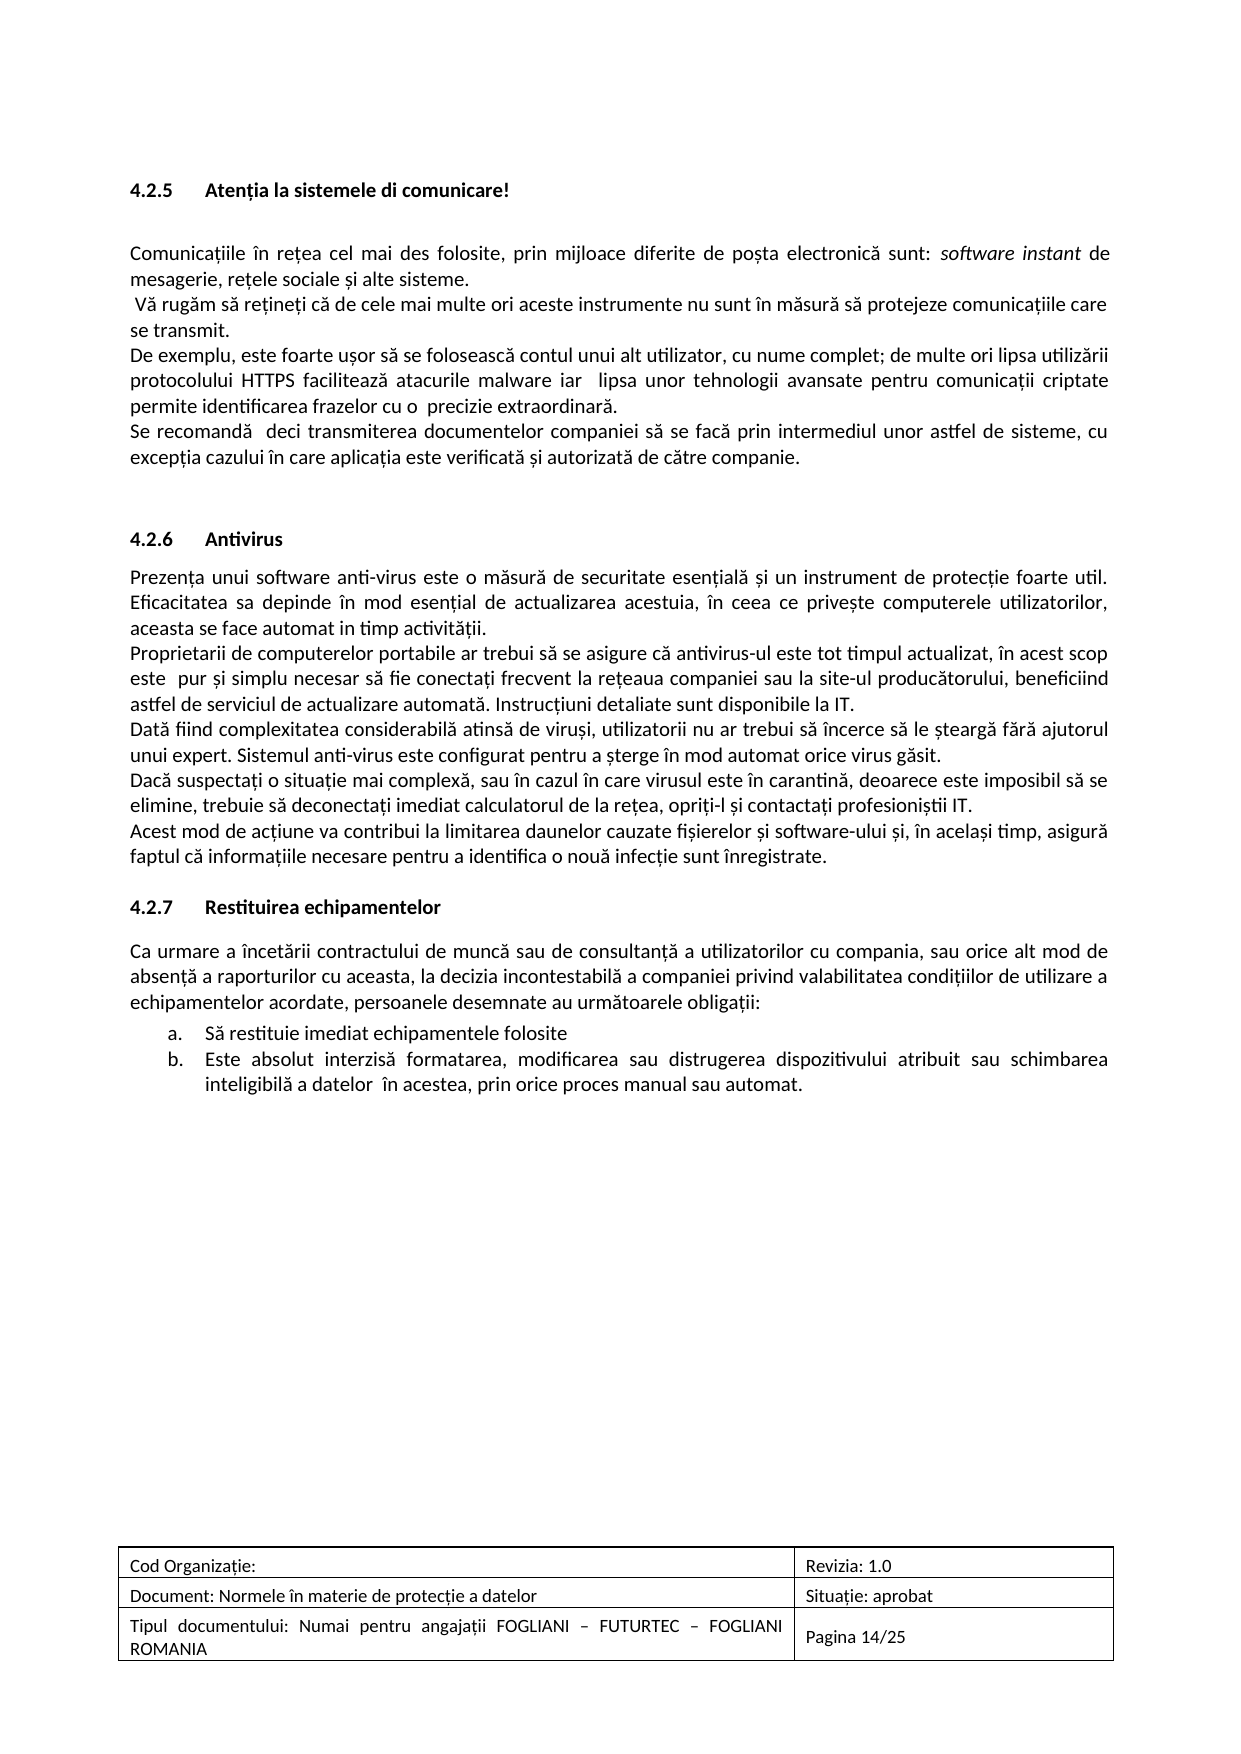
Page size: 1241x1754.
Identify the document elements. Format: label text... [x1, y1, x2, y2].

list Să restituie imediat echipamentele folosite [167, 1021, 1110, 1046]
text De exemplu, este foarte ușor să se folosească contul unui alt utilizator, cu nume complet; de multe ori lipsa utilizării protocolului HTTPS facilitează atacurile malware iar lipsa unor tehnologii avansate pentru comunicații criptate permite identificarea frazelor cu o precizie extraordinară. [130, 342, 1110, 418]
subtitle Antivirus [130, 526, 1110, 551]
text Comunicațiile în rețea cel mai des folosite, prin mijloace diferite de poșta electronică sunt: software instant de mesagerie, rețele sociale și alte sisteme. [130, 241, 1110, 291]
text Proprietarii de computerelor portabile ar trebui să se asigure că antivirus-ul este tot timpul actualizat, în acest scop este pur și simplu necesar să fie conectați frecvent la rețeaua companiei sau la site-ul producătorului, beneficiind astfel de serviciul de actualizare automată. Instrucțiuni detaliate sunt disponibile la IT. [130, 640, 1110, 716]
text Dată fiind complexitatea considerabilă atinsă de viruși, utilizatorii nu ar trebui să încerce să le șteargă fără ajutorul unui expert. Sistemul anti-virus este configurat pentru a șterge în mod automat orice virus găsit. [130, 716, 1110, 767]
text Vă rugăm să rețineți că de cele mai multe ori aceste instrumente nu sunt în măsură să protejeze comunicațiile care se transmit. [130, 291, 1110, 342]
subtitle Atenția la sistemele di comunicare! [130, 177, 1110, 203]
subtitle Restituirea echipamentelor [130, 894, 1110, 919]
text Prezența unui software anti-virus este o măsură de securitate esențială și un instrument de protecție foarte util. Eficacitatea sa depinde în mod esențial de actualizarea acestuia, în ceea ce privește computerele utilizatorilor, aceasta se face automat in timp activității. [130, 564, 1110, 640]
text Acest mod de acțiune va contribui la limitarea daunelor cauzate fișierelor și software-ului și, în același timp, asigură faptul că informațiile necesare pentru a identifica o nouă infecție sunt înregistrate. [130, 818, 1110, 869]
text Ca urmare a încetării contractului de muncă sau de consultanță a utilizatorilor cu compania, sau orice alt mod de absență a raporturilor cu aceasta, la decizia incontestabilă a companiei privind valabilitatea condițiilor de utilizare a echipamentelor acordate, persoanele desemnate au următoarele obligații: [130, 938, 1110, 1014]
list Este absolut interzisă formatarea, modificarea sau distrugerea dispozitivului atribuit sau schimbarea inteligibilă a datelor în acestea, prin orice proces manual sau automat. [167, 1046, 1110, 1097]
text Se recomandă deci transmiterea documentelor companiei să se facă prin intermediul unor astfel de sisteme, cu excepția cazului în care aplicația este verificată și autorizată de către companie. [130, 418, 1110, 469]
text Dacă suspectați o situație mai complexă, sau în cazul în care virusul este în carantină, deoarece este imposibil să se elimine, trebuie să deconectați imediat calculatorul de la rețea, opriți-l și contactați profesioniștii IT. [130, 767, 1110, 818]
